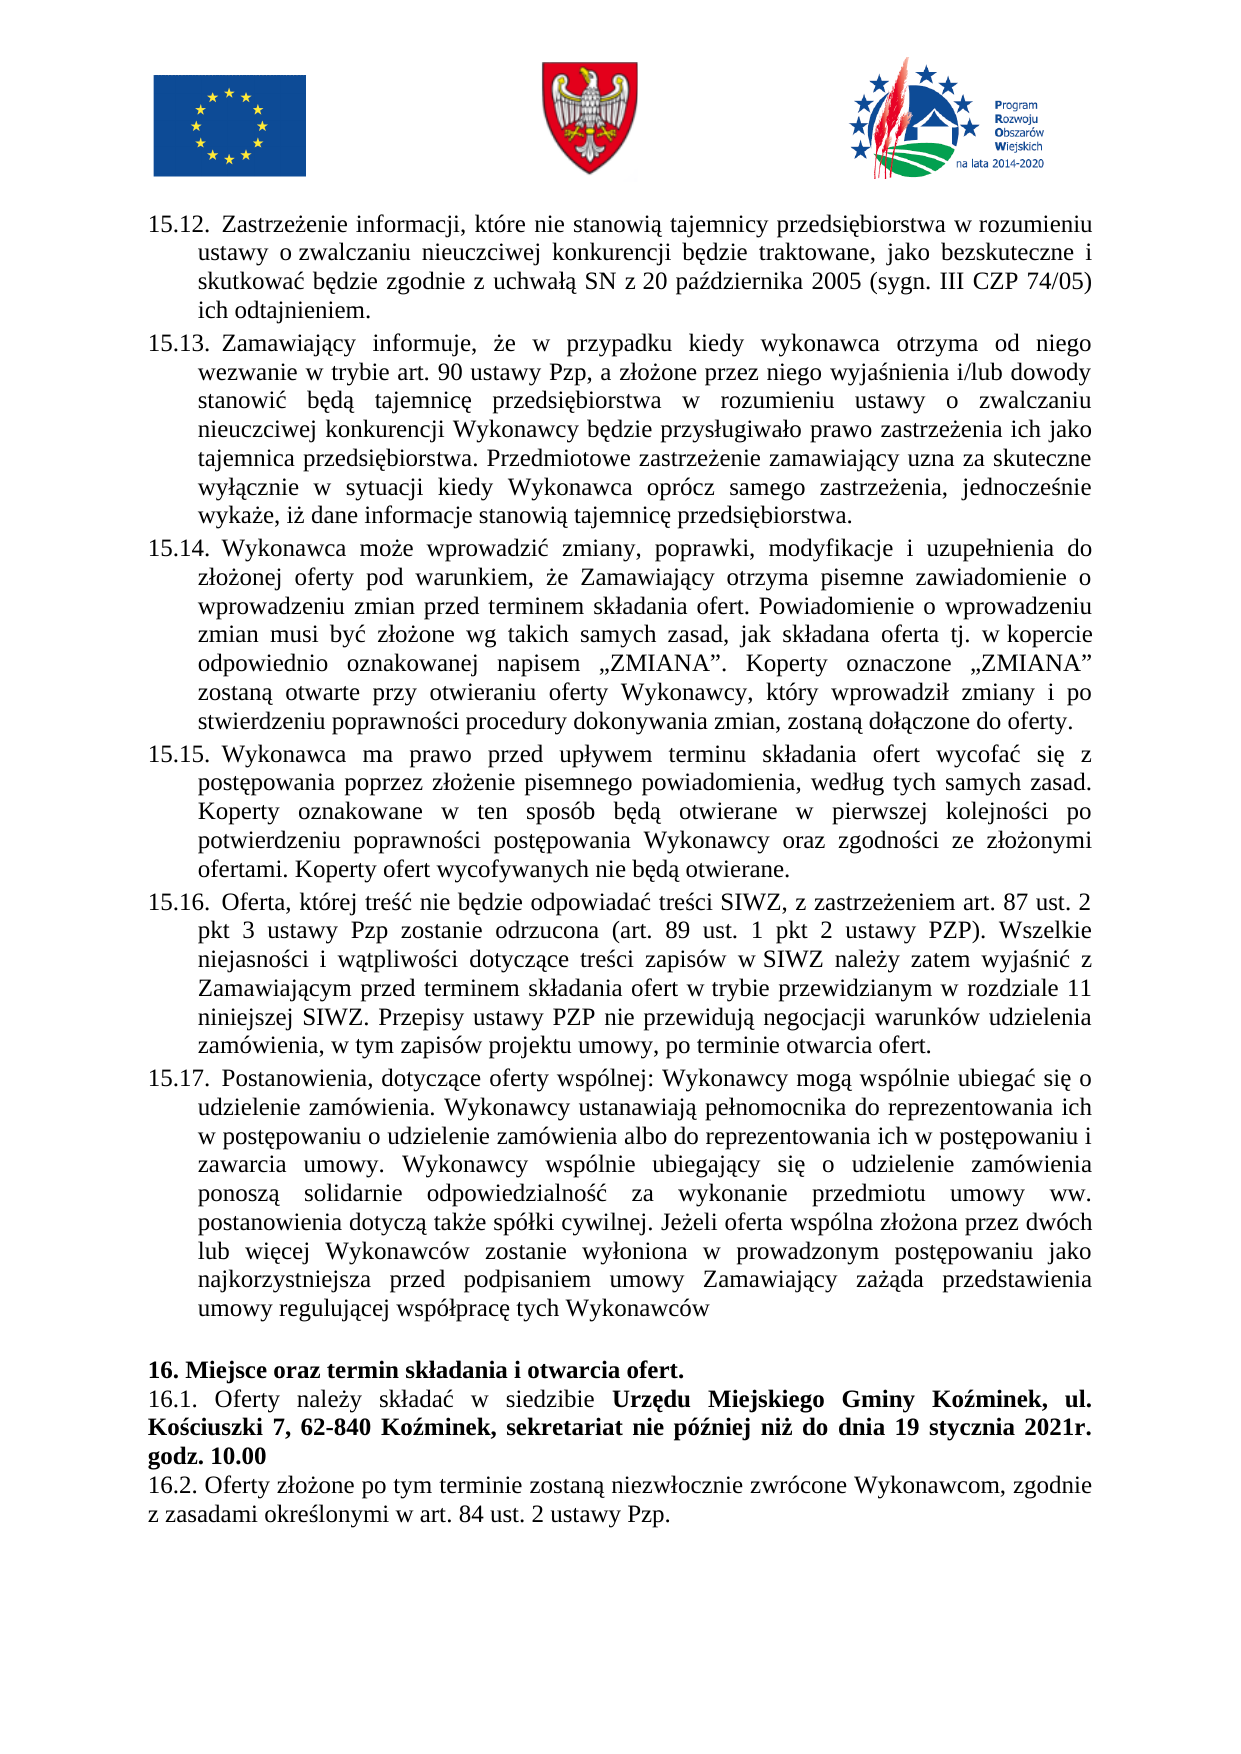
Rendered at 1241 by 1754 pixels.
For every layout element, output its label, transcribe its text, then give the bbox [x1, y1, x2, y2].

text 16. Miejsce oraz termin składania i otwarcia ofert. [148, 1355, 1093, 1384]
list Oferta, której treść nie będzie odpowiadać treści SIWZ, z zastrzeżeniem art. 87 ust. 2 pkt 3 ustawy Pzp zostanie odrzucona (art. 89 ust. 1 pkt 2 ustawy PZP). Wszelkie niejasności i wątpliwości dotyczące treści zapisów w SIWZ należy zatem wyjaśnić z Zamawiającym przed terminem składania ofert w trybie przewidzianym w rozdziale 11 niniejszej SIWZ. Przepisy ustawy PZP nie przewidują negocjacji warunków udzielenia zamówienia, w tym zapisów projektu umowy, po terminie otwarcia ofert. [148, 887, 1093, 1059]
list Postanowienia, dotyczące oferty wspólnej: Wykonawcy mogą wspólnie ubiegać się o udzielenie zamówienia. Wykonawcy ustanawiają pełnomocnika do reprezentowania ich w postępowaniu o udzielenie zamówienia albo do reprezentowania ich w postępowaniu i zawarcia umowy. Wykonawcy wspólnie ubiegający się o udzielenie zamówienia ponoszą solidarnie odpowiedzialność za wykonanie przedmiotu umowy ww. postanowienia dotyczą także spółki cywilnej. Jeżeli oferta wspólna złożona przez dwóch lub więcej Wykonawców zostanie wyłoniona w prowadzonym postępowaniu jako najkorzystniejsza przed podpisaniem umowy Zamawiający zażąda przedstawienia umowy regulującej współpracę tych Wykonawców [148, 1063, 1093, 1322]
text 16.2. Oferty złożone po tym terminie zostaną niezwłocznie zwrócone Wykonawcom, zgodnie z zasadami określonymi w art. 84 ust. 2 ustawy Pzp. [148, 1470, 1093, 1527]
picture [836, 57, 1082, 179]
list Zamawiający informuje, że w przypadku kiedy wykonawca otrzyma od niego wezwanie w trybie art. 90 ustawy Pzp, a złożone przez niego wyjaśnienia i/lub dowody stanowić będą tajemnicę przedsiębiorstwa w rozumieniu ustawy o zwalczaniu nieuczciwej konkurencji Wykonawcy będzie przysługiwało prawo zastrzeżenia ich jako tajemnica przedsiębiorstwa. Przedmiotowe zastrzeżenie zamawiający uzna za skuteczne wyłącznie w sytuacji kiedy Wykonawca oprócz samego zastrzeżenia, jednocześnie wykaże, iż dane informacje stanowią tajemnicę przedsiębiorstwa. [148, 328, 1093, 529]
text 16.1. Oferty należy składać w siedzibie Urzędu Miejskiego Gminy Koźminek, ul. Kościuszki 7, 62-840 Koźminek, sekretariat nie później niż do dnia 19 stycznia 2021r. godz. 10.00 [148, 1384, 1093, 1470]
list Wykonawca ma prawo przed upływem terminu składania ofert wycofać się z postępowania poprzez złożenie pisemnego powiadomienia, według tych samych zasad. Koperty oznakowane w ten sposób będą otwierane w pierwszej kolejności po potwierdzeniu poprawności postępowania Wykonawcy oraz zgodności ze złożonymi ofertami. Koperty ofert wycofywanych nie będą otwierane. [148, 739, 1093, 882]
picture [540, 62, 641, 183]
list Wykonawca może wprowadzić zmiany, poprawki, modyfikacje i uzupełnienia do złożonej oferty pod warunkiem, że Zamawiający otrzyma pisemne zawiadomienie o wprowadzeniu zmian przed terminem składania ofert. Powiadomienie o wprowadzeniu zmian musi być złożone wg takich samych zasad, jak składana oferta tj. w kopercie odpowiednio oznakowanej napisem „ZMIANA”. Koperty oznaczone „ZMIANA” zostaną otwarte przy otwieraniu oferty Wykonawcy, który wprowadził zmiany i po stwierdzeniu poprawności procedury dokonywania zmian, zostaną dołączone do oferty. [148, 533, 1093, 734]
list Zastrzeżenie informacji, które nie stanowią tajemnicy przedsiębiorstwa w rozumieniu ustawy o zwalczaniu nieuczciwej konkurencji będzie traktowane, jako bezskuteczne i skutkować będzie zgodnie z uchwałą SN z 20 października 2005 (sygn. III CZP 74/05) ich odtajnieniem. [148, 209, 1093, 324]
picture [153, 75, 307, 177]
